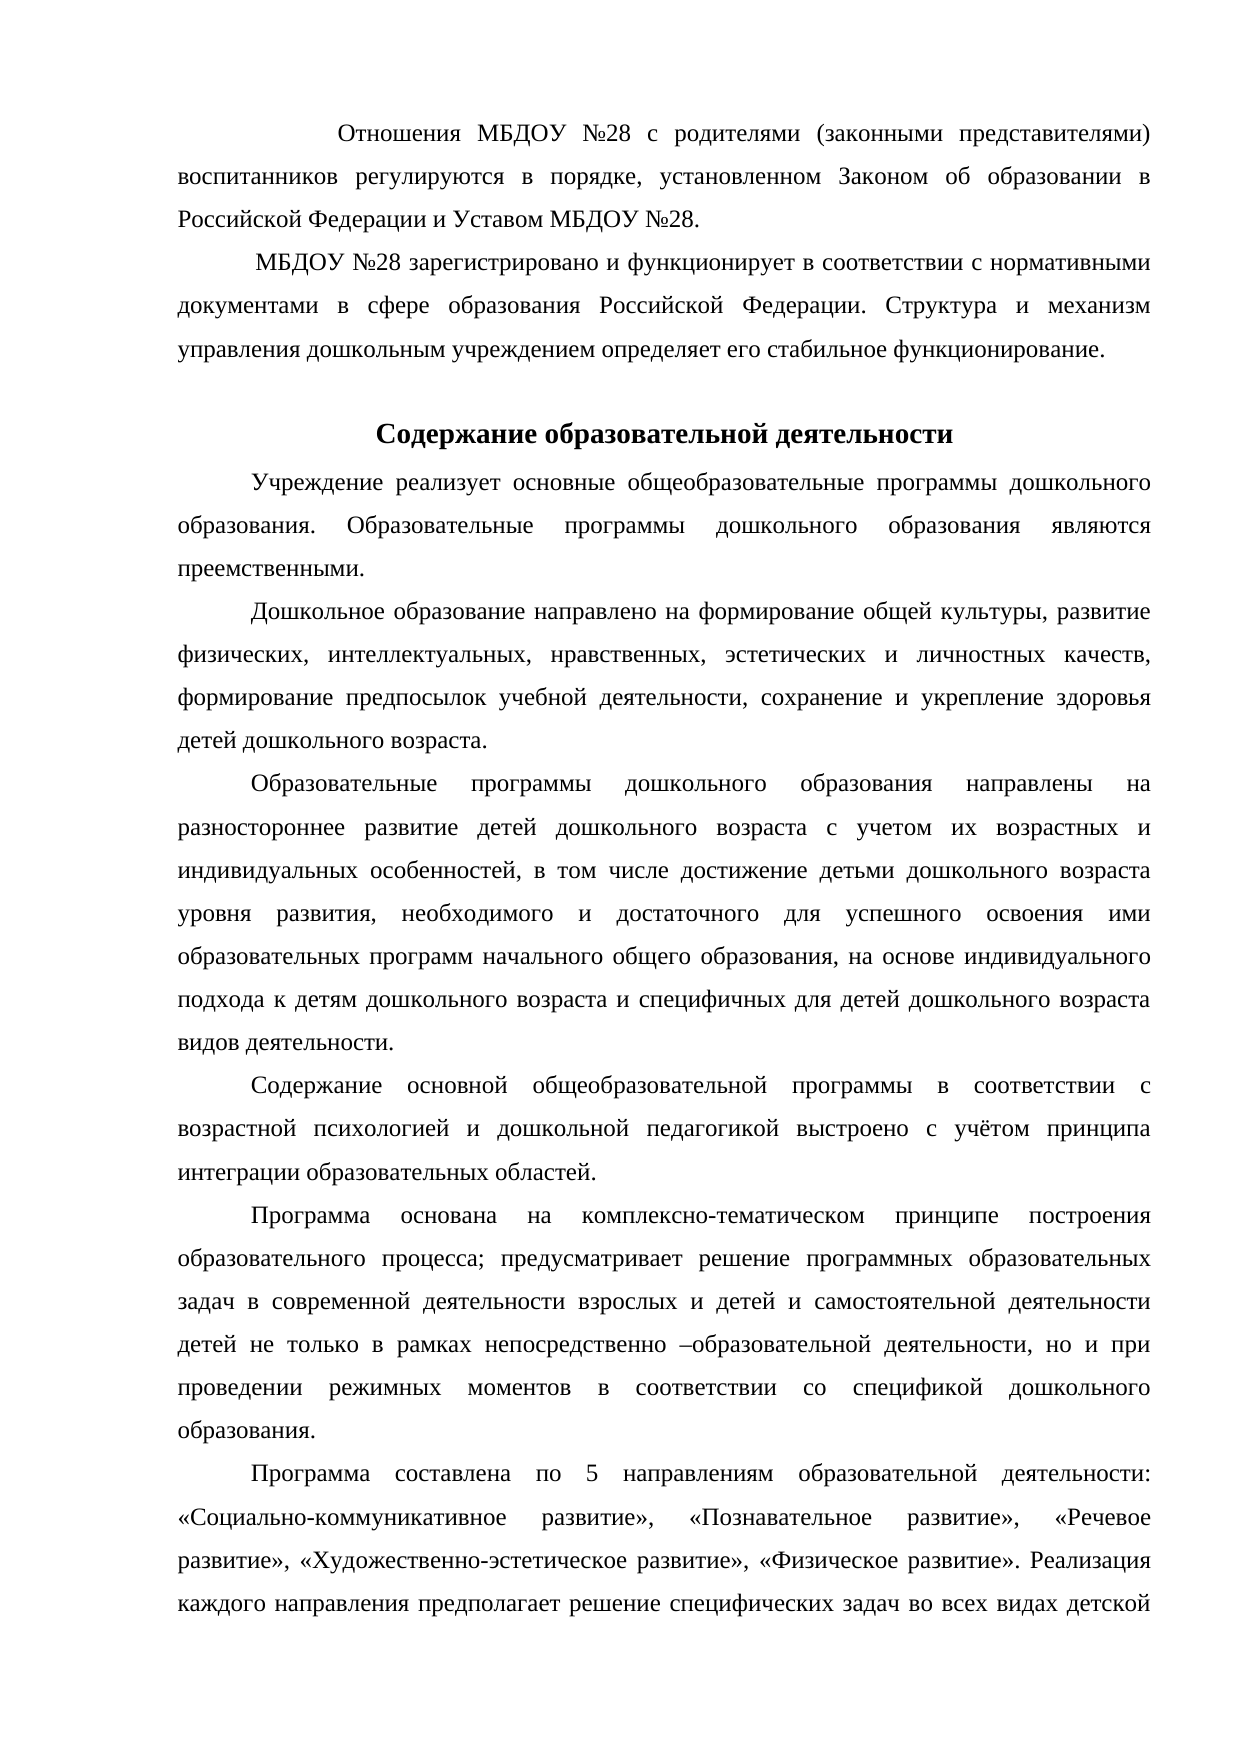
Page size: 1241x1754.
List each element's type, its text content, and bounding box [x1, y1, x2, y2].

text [177, 1458, 1152, 1617]
text Содержание основной общеобразовательной программы в соответствии с возрастной психологией и дошкольной педагогикой выстроено с учётом принципа интеграции образовательных областей. [177, 1070, 1152, 1185]
text Отношения МБДОУ №28 с родителями (законными представителями) воспитанников регулируются в порядке, установленном Законом об образовании в Российской Федерации и Уставом МБДОУ №28. [177, 118, 1152, 233]
text МБДОУ №28 зарегистрировано и функционирует в соответствии с нормативными документами в сфере образования Российской Федерации. Структура и механизм управления дошкольным учреждением определяет его стабильное функционирование. [177, 247, 1152, 362]
text Дошкольное образование направлено на формирование общей культуры, развитие физических, интеллектуальных, нравственных, эстетических и личностных качеств, формирование предпосылок учебной деятельности, сохранение и укрепление здоровья детей дошкольного возраста. [177, 596, 1152, 754]
text Образовательные программы дошкольного образования направлены на разностороннее развитие детей дошкольного возраста с учетом их возрастных и индивидуальных особенностей, в том числе достижение детьми дошкольного возраста уровня развития, необходимого и достаточного для успешного освоения ими образовательных программ начального общего образования, на основе индивидуального подхода к детям дошкольного возраста и специфичных для детей дошкольного возраста видов деятельности. [177, 768, 1152, 1056]
text Программа основана на комплексно-тематическом принципе построения образовательного процесса; предусматривает решение программных образовательных задач в современной деятельности взрослых и детей и самостоятельной деятельности детей не только в рамках непосредственно –образовательной деятельности, но и при проведении режимных моментов в соответствии со спецификой дошкольного образования. [177, 1200, 1152, 1444]
text Учреждение реализует основные общеобразовательные программы дошкольного образования. Образовательные программы дошкольного образования являются преемственными. [177, 467, 1152, 582]
list Содержание образовательной деятельности [177, 416, 1152, 450]
